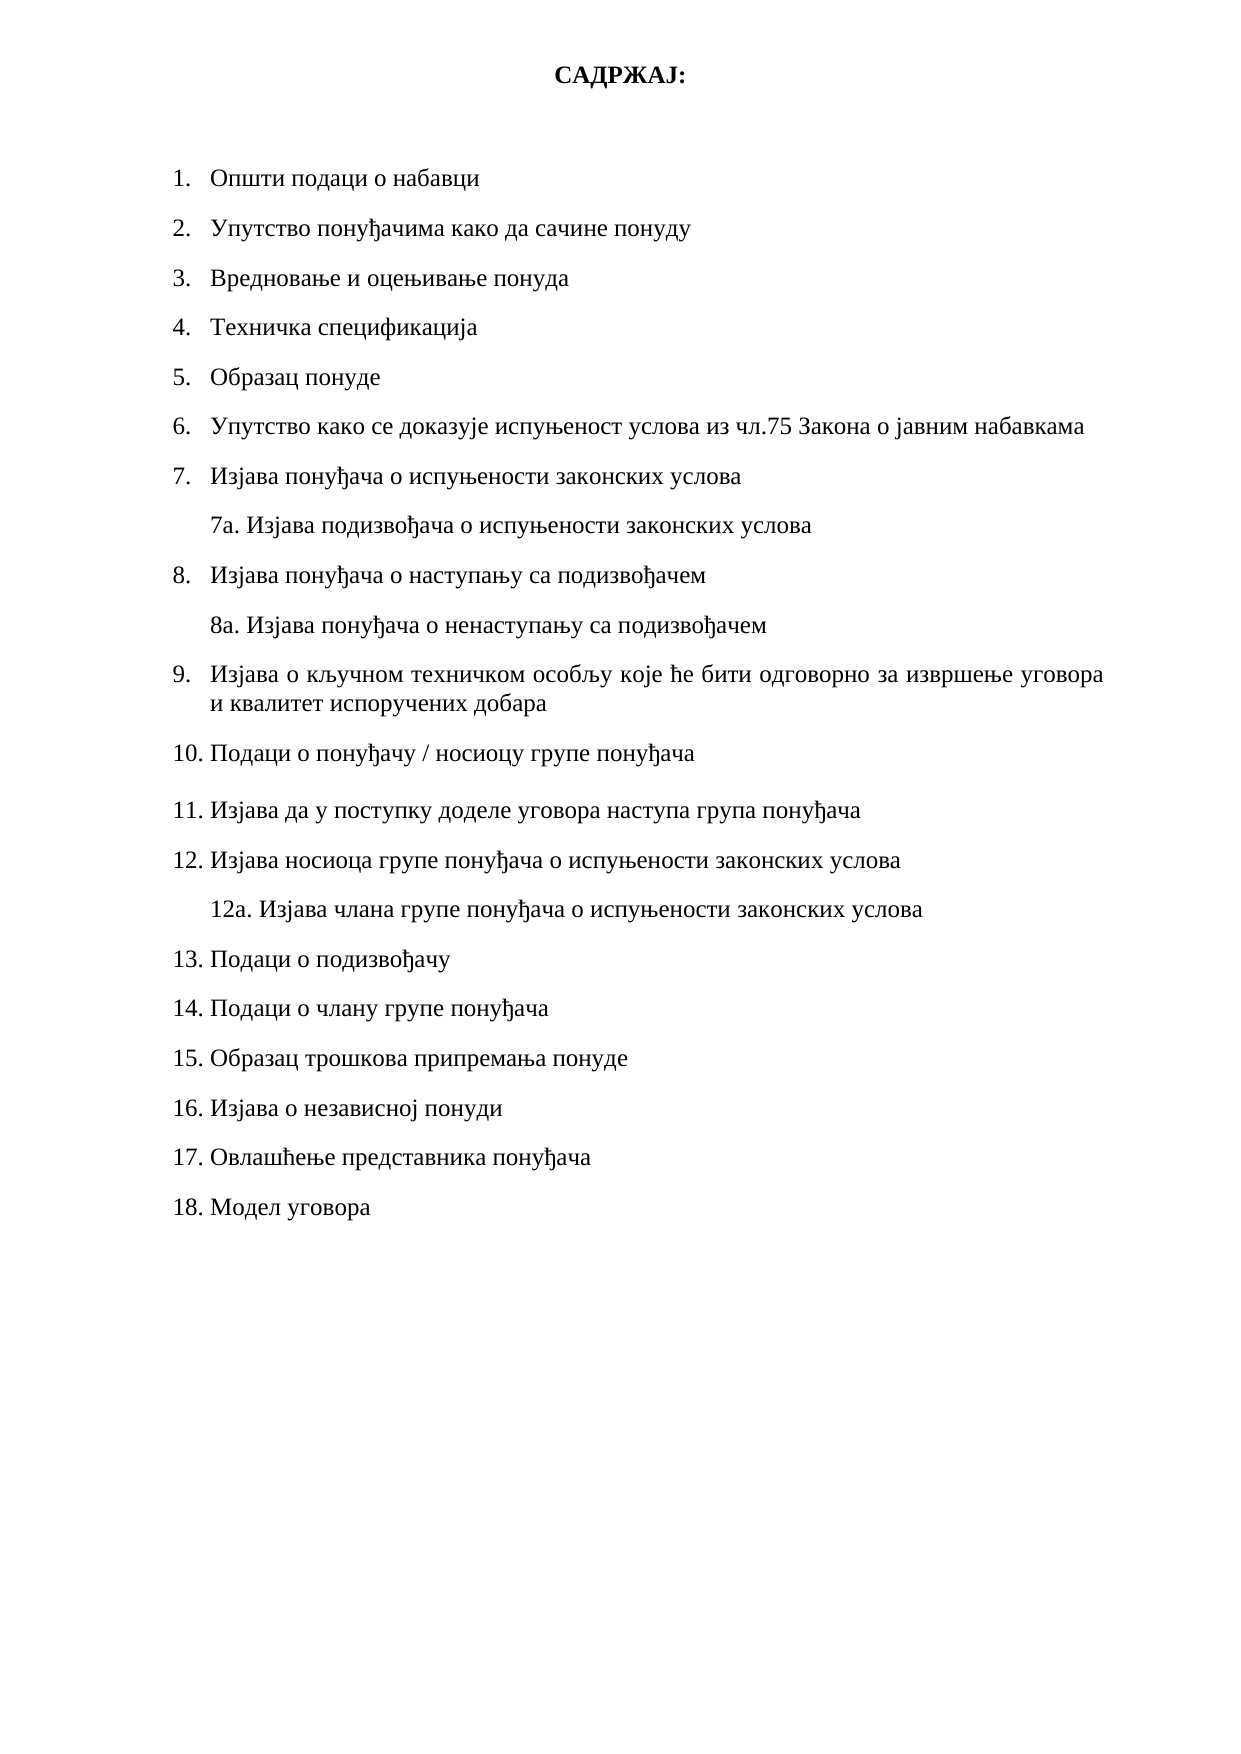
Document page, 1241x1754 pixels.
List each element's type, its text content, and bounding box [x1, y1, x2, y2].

text САДРЖАЈ: [135, 60, 1105, 89]
text 12а. Изјава члана групе понуђача о испуњености законских услова [210, 894, 1103, 923]
list Подаци о понуђачу / носиоцу групе понуђача [172, 738, 1103, 766]
list Овлашћење представника понуђача [172, 1142, 1103, 1171]
list Образац трошкова припремања понуде [172, 1043, 1103, 1072]
list Вредновање и оцењивање понуда [172, 263, 1103, 291]
list Техничка спецификација [172, 312, 1103, 341]
list Образац понуде [172, 362, 1103, 391]
list Изјава да у поступку доделе уговора наступа група понуђача [172, 795, 1103, 824]
text 7а. Изјава подизвођача о испуњености законских услова [210, 511, 1103, 539]
list Општи подаци о набавци [172, 163, 1103, 192]
list Модел уговора [172, 1192, 1103, 1221]
list Подаци о члану групе понуђача [172, 993, 1103, 1022]
text 8а. Изјава понуђача о ненаступању са подизвођачем [210, 610, 1103, 638]
list Изјава о независној понуди [172, 1093, 1103, 1121]
list Изјава о кључном техничком особљу које ће бити одговорно за извршење уговора и квалитет испоручених добара [172, 659, 1105, 717]
list Изјава понуђача о наступању са подизвођачем [172, 560, 1103, 589]
list Упутство понуђачима како да сачине понуду [172, 213, 1103, 242]
list Изјава носиоца групе понуђача о испуњености законских услова [172, 845, 1103, 873]
list Подаци о подизвођачу [172, 944, 1103, 973]
list Изјава понуђача о испуњености законских услова [172, 461, 1103, 490]
list Упутство како се доказује испуњеност услова из чл.75 Закона о јавним набавкама [172, 411, 1103, 440]
